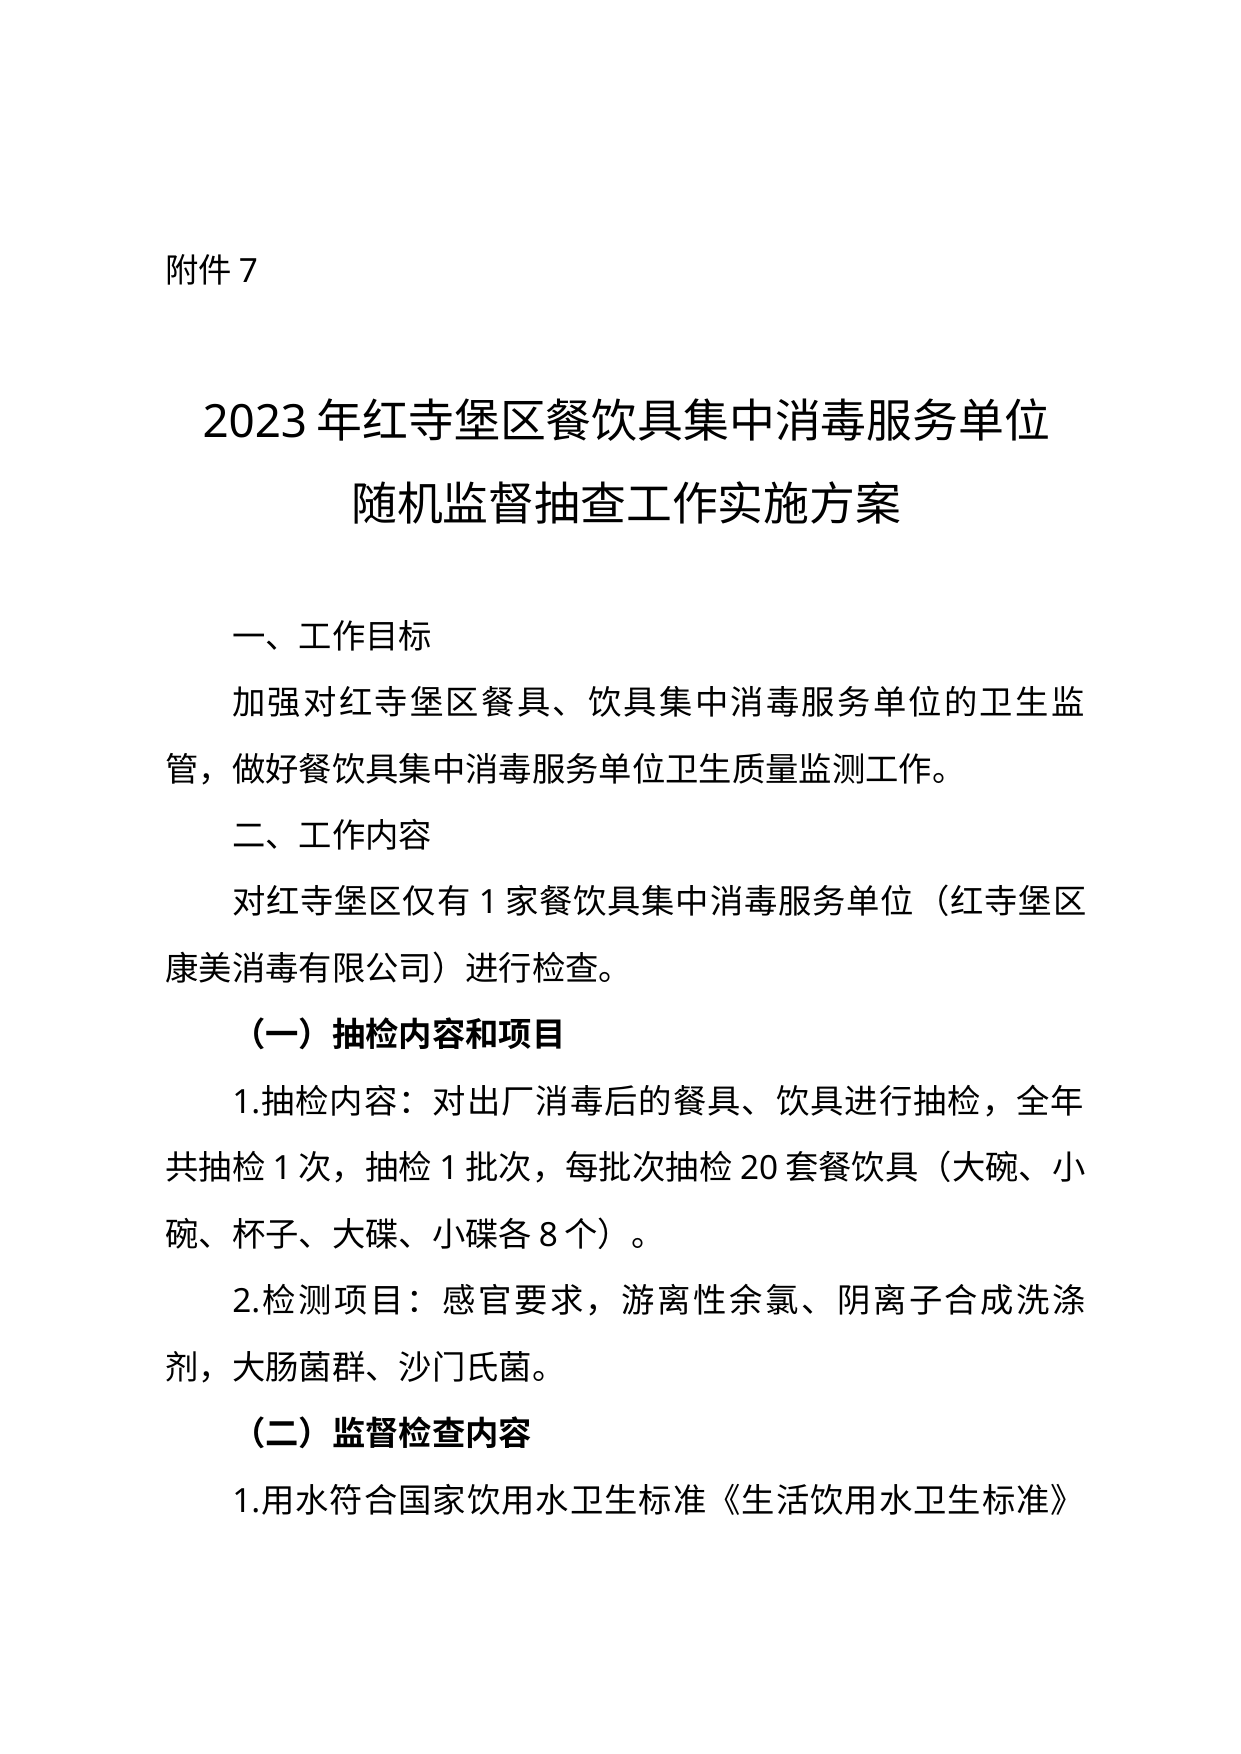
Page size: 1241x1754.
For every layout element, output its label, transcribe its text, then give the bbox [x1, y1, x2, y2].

text 随机监督抽查工作实施方案 [165, 467, 1087, 534]
text 附件7 [165, 235, 1087, 301]
text 2023年红寺堡区餐饮具集中消毒服务单位 [165, 368, 1087, 467]
text 对红寺堡区仅有1家餐饮具集中消毒服务单位（红寺堡区康美消毒有限公司）进行检查。 [165, 866, 1087, 999]
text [165, 1464, 1087, 1531]
text （一）抽检内容和项目 [232, 999, 1087, 1066]
text 二、工作内容 [165, 800, 1087, 866]
text 2.检测项目：感官要求，游离性余氯、阴离子合成洗涤剂，大肠菌群、沙门氏菌。 [165, 1265, 1087, 1398]
text 1.抽检内容：对出厂消毒后的餐具、饮具进行抽检，全年共抽检1次，抽检1批次，每批次抽检20套餐饮具（大碗、小碗、杯子、大碟、小碟各8个）。 [165, 1066, 1087, 1265]
text 一、工作目标 [165, 600, 1087, 667]
text （二）监督检查内容 [165, 1398, 1087, 1464]
text 加强对红寺堡区餐具、饮具集中消毒服务单位的卫生监管，做好餐饮具集中消毒服务单位卫生质量监测工作。 [165, 667, 1087, 800]
